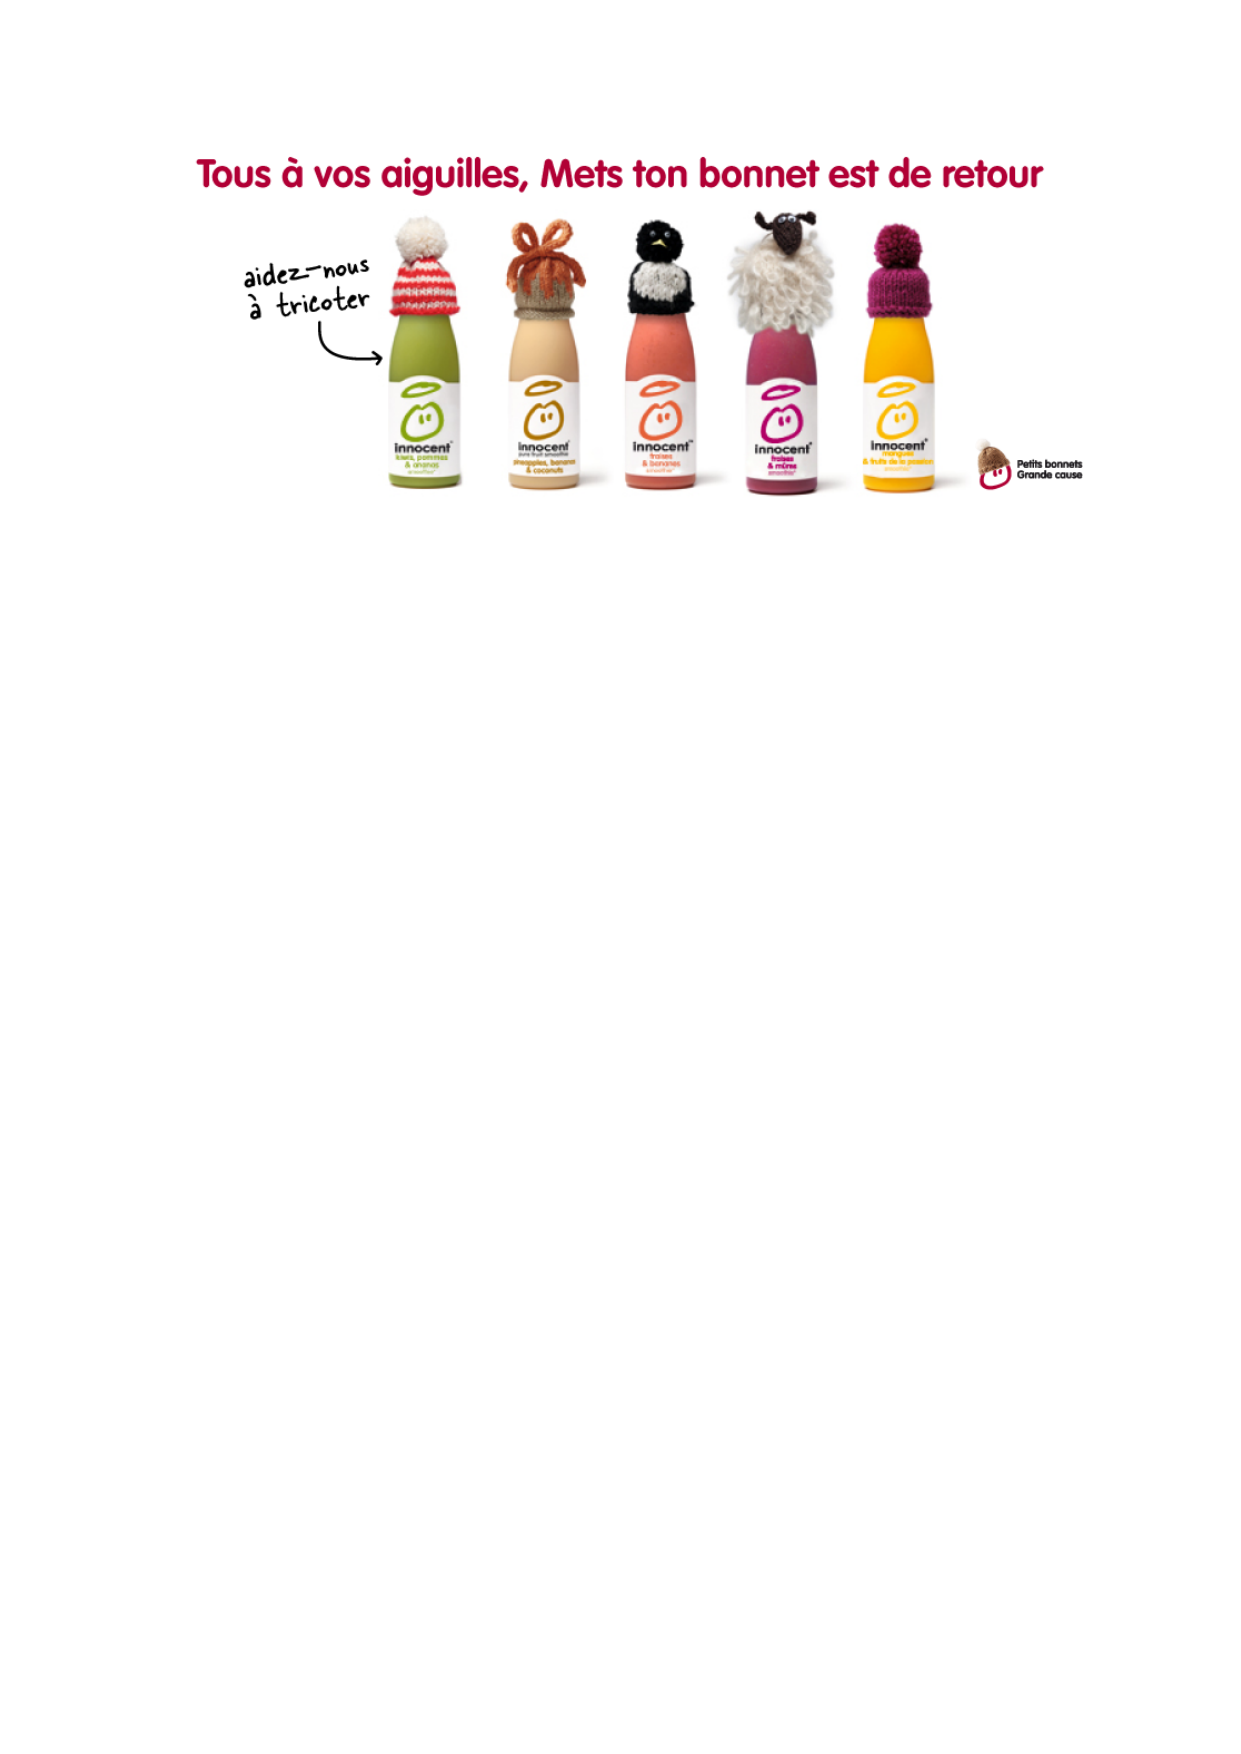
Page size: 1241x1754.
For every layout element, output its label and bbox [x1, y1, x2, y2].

picture [147, 147, 1093, 498]
